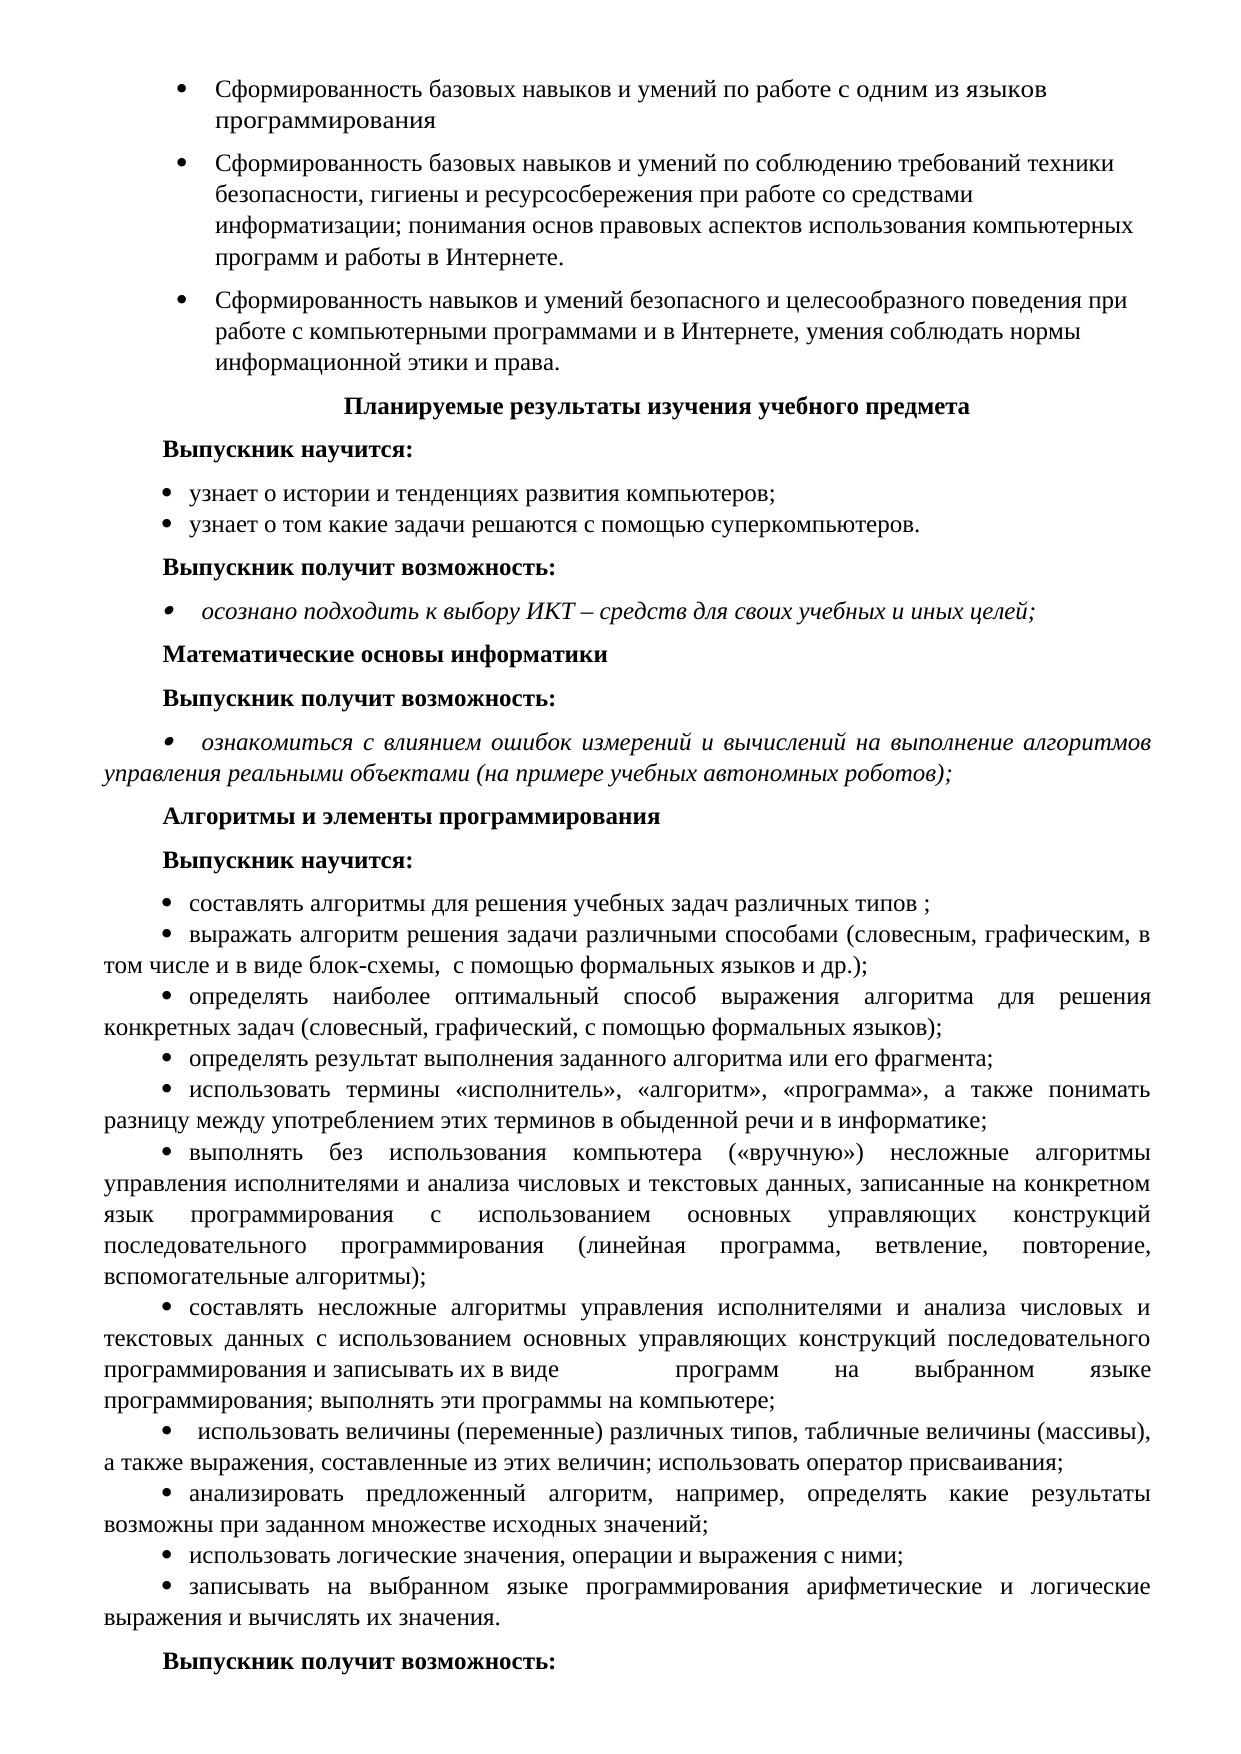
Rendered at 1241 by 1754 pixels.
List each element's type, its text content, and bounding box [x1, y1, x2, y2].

list узнает о том какие задачи решаются с помощью суперкомпьютеров. [103, 509, 1152, 538]
list использовать термины «исполнитель», «алгоритм», «программа», а также понимать разницу между употреблением этих терминов в обыденной речи и в информатике; [103, 1074, 1152, 1134]
list составлять алгоритмы для решения учебных задач различных типов ; [103, 888, 1152, 917]
list использовать величины (переменные) различных типов, табличные величины (массивы), а также выражения, составленные из этих величин; использовать оператор присваивания; [103, 1416, 1152, 1476]
text Выпускник научится: [103, 845, 1152, 873]
list выражать алгоритм решения задачи различными способами (словесным, графическим, в том числе и в виде блок-схемы, с помощью формальных языков и др.); [103, 919, 1152, 979]
list использовать логические значения, операции и выражения с ними; [103, 1540, 1152, 1569]
text Выпускник получит возможность: [103, 1646, 1152, 1674]
list ознакомиться с влиянием ошибок измерений и вычислений на выполнение алгоритмов управления реальными объектами (на примере учебных автономных роботов); [103, 727, 1152, 786]
list Сформированность навыков и умений безопасного и целесообразного поведения при работе с компьютерными программами и в Интернете, умения соблюдать нормы информационной этики и права. [177, 285, 1152, 376]
list выполнять без использования компьютера («вручную») несложные алгоритмы управления исполнителями и анализа числовых и текстовых данных, записанные на конкретном язык программирования с использованием основных управляющих конструкций последовательного программирования (линейная программа, ветвление, повторение, вспомогательные алгоритмы); [103, 1137, 1152, 1289]
text Алгоритмы и элементы программирования [103, 801, 1152, 830]
text Выпускник получит возможность: [103, 683, 1152, 712]
text Планируемые результаты изучения учебного предмета [103, 391, 1152, 419]
list осознано подходить к выбору ИКТ – средств для своих учебных и иных целей; [103, 596, 1152, 625]
text Выпускник получит возможность: [103, 552, 1152, 581]
list узнает о истории и тенденциях развития компьютеров; [103, 478, 1152, 507]
list составлять несложные алгоритмы управления исполнителями и анализа числовых и текстовых данных с использованием основных управляющих конструкций последовательного программирования и записывать их в виде программ на выбранном языке программирования; выполнять эти программы на компьютере; [103, 1292, 1152, 1414]
list анализировать предложенный алгоритм, например, определять какие результаты возможны при заданном множестве исходных значений; [103, 1478, 1152, 1538]
list определять результат выполнения заданного алгоритма или его фрагмента; [103, 1043, 1152, 1072]
list Сформированность базовых навыков и умений по соблюдению требований техники безопасности, гигиены и ресурсосбережения при работе со средствами информатизации; понимания основ правовых аспектов использования компьютерных программ и работы в Интернете. [177, 148, 1152, 270]
text Выпускник научится: [103, 434, 1152, 463]
list Сформированность базовых навыков и умений по работе с одним из языков программирования [177, 74, 1152, 134]
text Математические основы информатики [103, 639, 1152, 668]
list записывать на выбранном языке программирования арифметические и логические выражения и вычислять их значения. [103, 1571, 1152, 1631]
list определять наиболее оптимальный способ выражения алгоритма для решения конкретных задач (словесный, графический, с помощью формальных языков); [103, 981, 1152, 1041]
